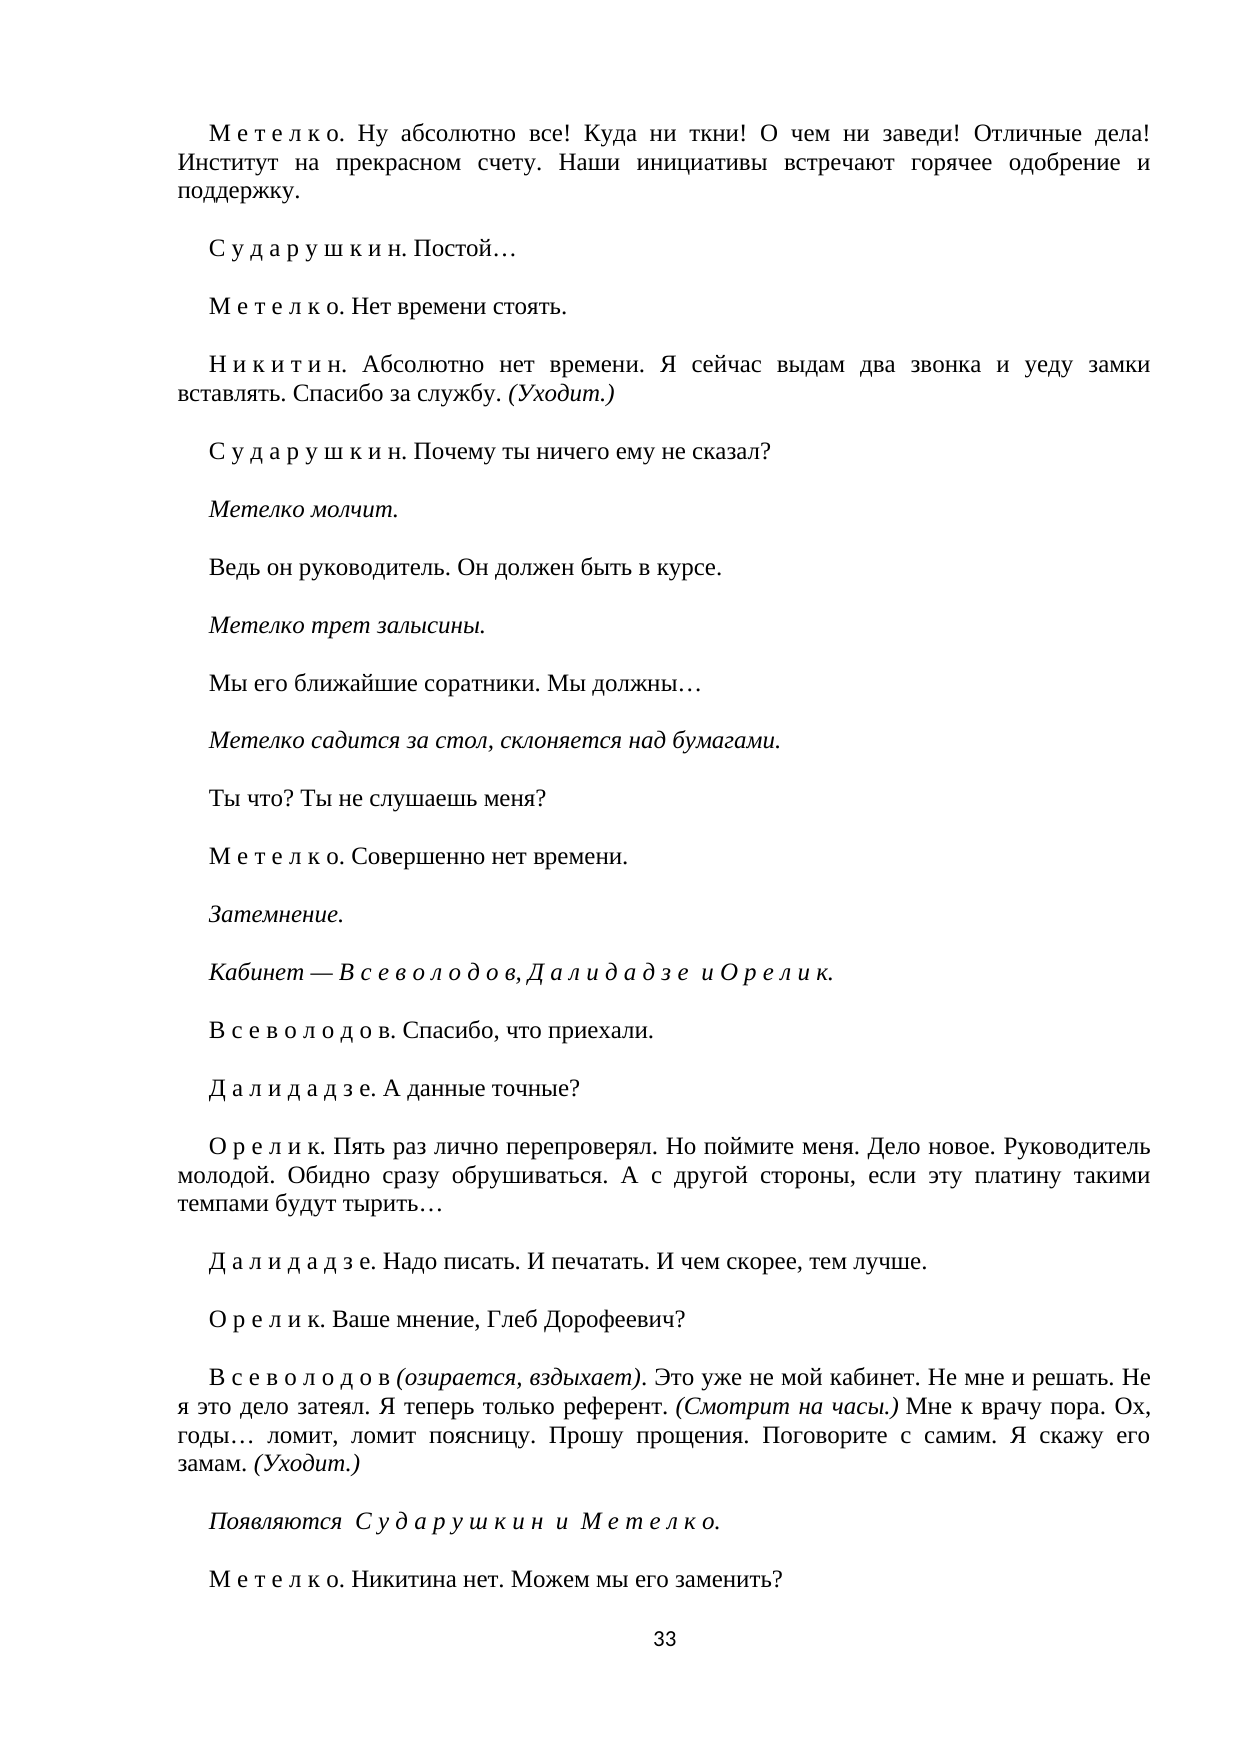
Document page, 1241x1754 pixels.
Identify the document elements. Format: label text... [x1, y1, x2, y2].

text О р е л и к. Пять раз лично перепроверял. Но поймите меня. Дело новое. Руководитель молодой. Обидно сразу обрушиваться. А с другой стороны, если эту платину такими темпами будут тырить… [177, 1131, 1152, 1217]
text М е т е л к о. Нет времени стоять. [177, 291, 1152, 320]
text Д а л и д а д з е. А данные точные? [177, 1073, 1152, 1102]
text Метелко трет залысины. [177, 610, 1152, 638]
text В с е в о л о д о в (озирается, вздыхает). Это уже не мой кабинет. Не мне и решать. Не я это дело затеял. Я теперь только референт. (Смотрит на часы.) Мне к врачу пора. Ох, годы… ломит, ломит поясницу. Прошу прощения. Поговорите с самим. Я скажу его замам. (Уходит.) [177, 1362, 1152, 1477]
text Н и к и т и н. Абсолютно нет времени. Я сейчас выдам два звонка и уеду замки вставлять. Спасибо за службу. (Уходит.) [177, 349, 1152, 407]
text Затемнение. [177, 899, 1152, 928]
text Ведь он руководитель. Он должен быть в курсе. [177, 552, 1152, 581]
text Д а л и д а д з е. Надо писать. И печатать. И чем скорее, тем лучше. [177, 1246, 1152, 1275]
text Мы его ближайшие соратники. Мы должны… [177, 668, 1152, 696]
text Метелко садится за стол, склоняется над бумагами. [177, 726, 1152, 754]
text М е т е л к о. Совершенно нет времени. [177, 841, 1152, 870]
text О р е л и к. Ваше мнение, Глеб Дорофеевич? [177, 1304, 1152, 1333]
text Появляются С у д а р у ш к и н и М е т е л к о. [177, 1506, 1152, 1535]
text М е т е л к о. Никитина нет. Можем мы его заменить? [177, 1564, 1152, 1593]
text С у д а р у ш к и н. Почему ты ничего ему не сказал? [177, 436, 1152, 465]
text Кабинет — В с е в о л о д о в, Д а л и д а д з е и О р е л и к. [177, 957, 1152, 986]
text С у д а р у ш к и н. Постой… [177, 233, 1152, 262]
text В с е в о л о д о в. Спасибо, что приехали. [177, 1015, 1152, 1044]
text Метелко молчит. [177, 494, 1152, 523]
text М е т е л к о. Ну абсолютно все! Куда ни ткни! О чем ни заведи! Отличные дела! Институт на прекрасном счету. Наши инициативы встречают горячее одобрение и поддержку. [177, 118, 1152, 204]
text Ты что? Ты не слушаешь меня? [177, 783, 1152, 812]
